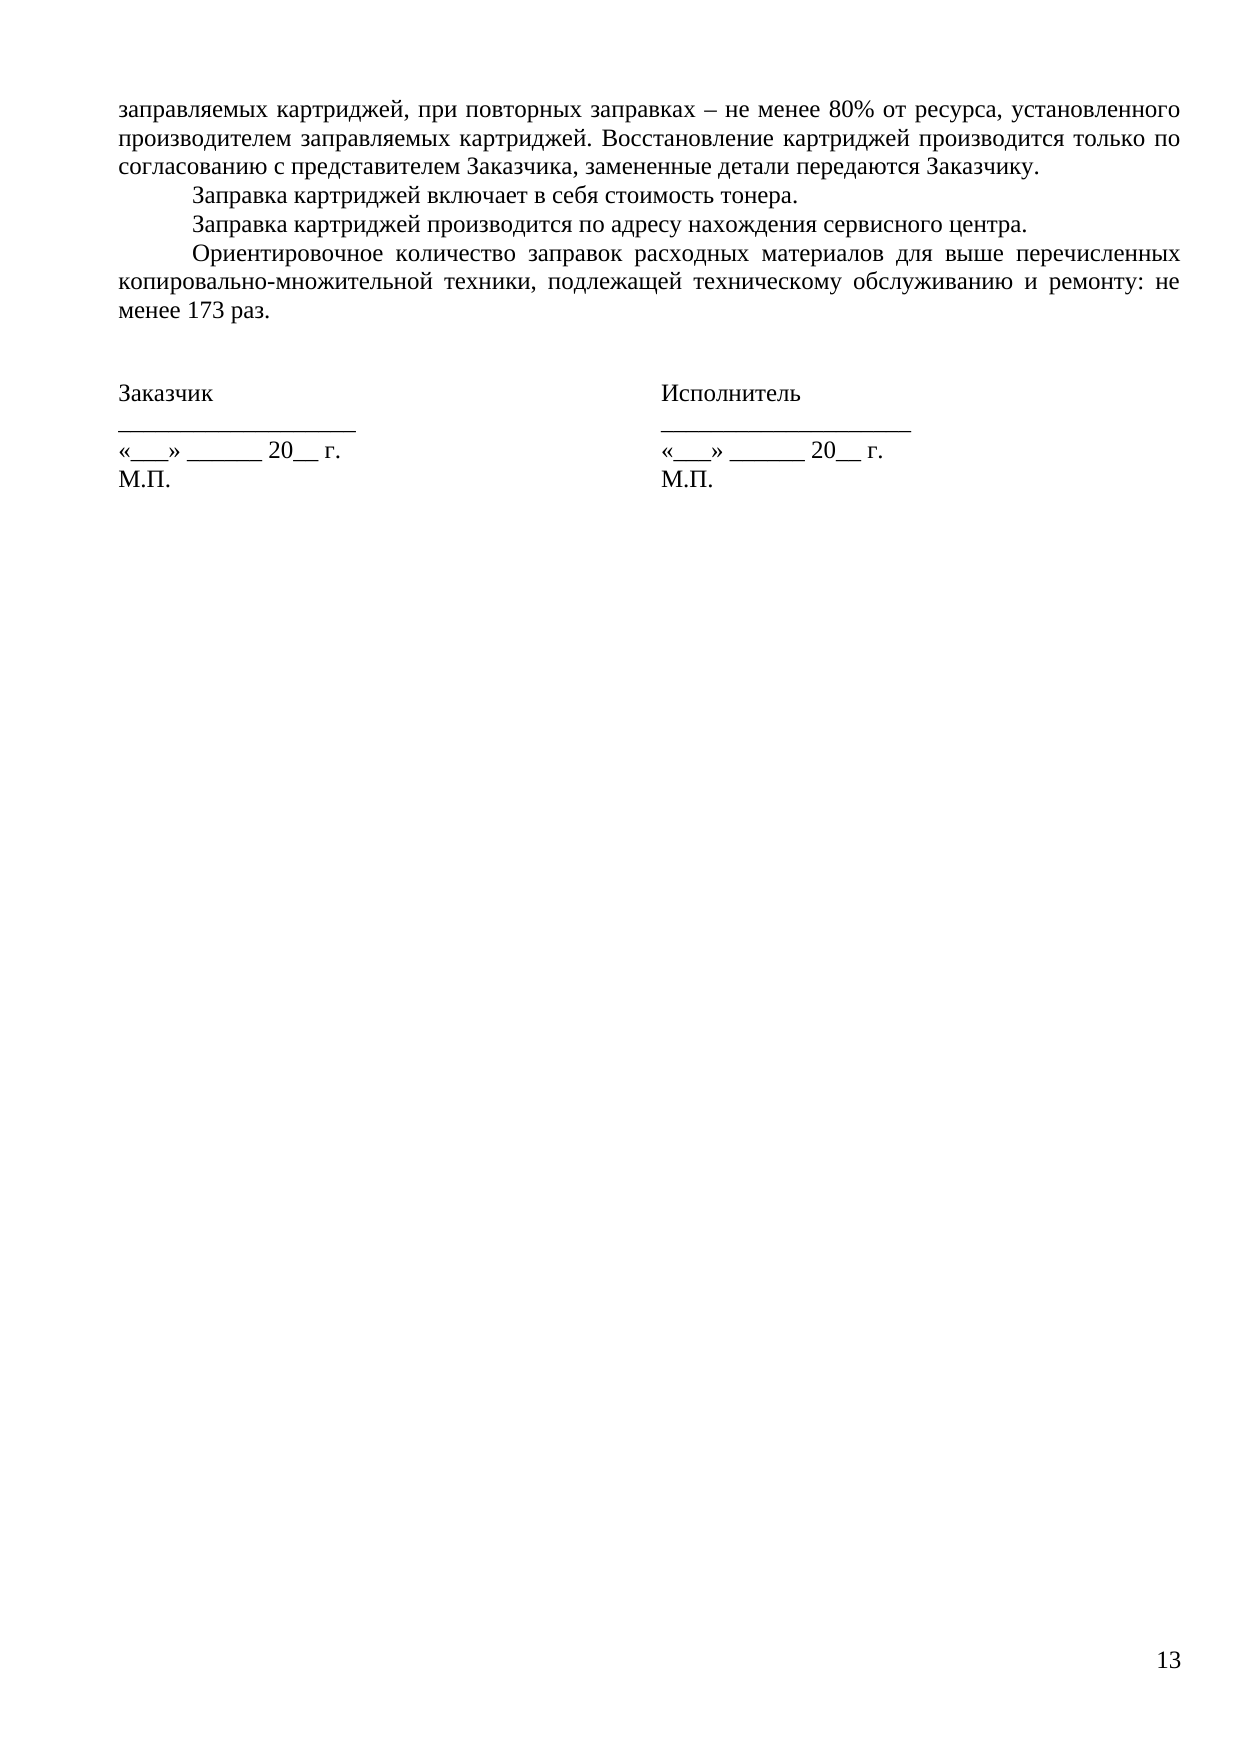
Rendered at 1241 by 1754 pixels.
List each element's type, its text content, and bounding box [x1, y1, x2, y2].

table_header Заказчик ___________________ «___» ______ 20__ г. М.П. [107, 378, 649, 493]
text Ориентировочное количество заправок расходных материалов для выше перечисленных копировально-множительной техники, подлежащей техническому обслуживанию и ремонту: не менее 173 раз. [118, 238, 1181, 324]
text Заправка картриджей производится по адресу нахождения сервисного центра. [118, 209, 1181, 238]
text Заправка картриджей включает в себя стоимость тонера. [118, 180, 1181, 209]
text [118, 94, 1181, 180]
table_header Исполнитель ____________________ «___» ______ 20__ г. М.П. [650, 378, 1192, 493]
